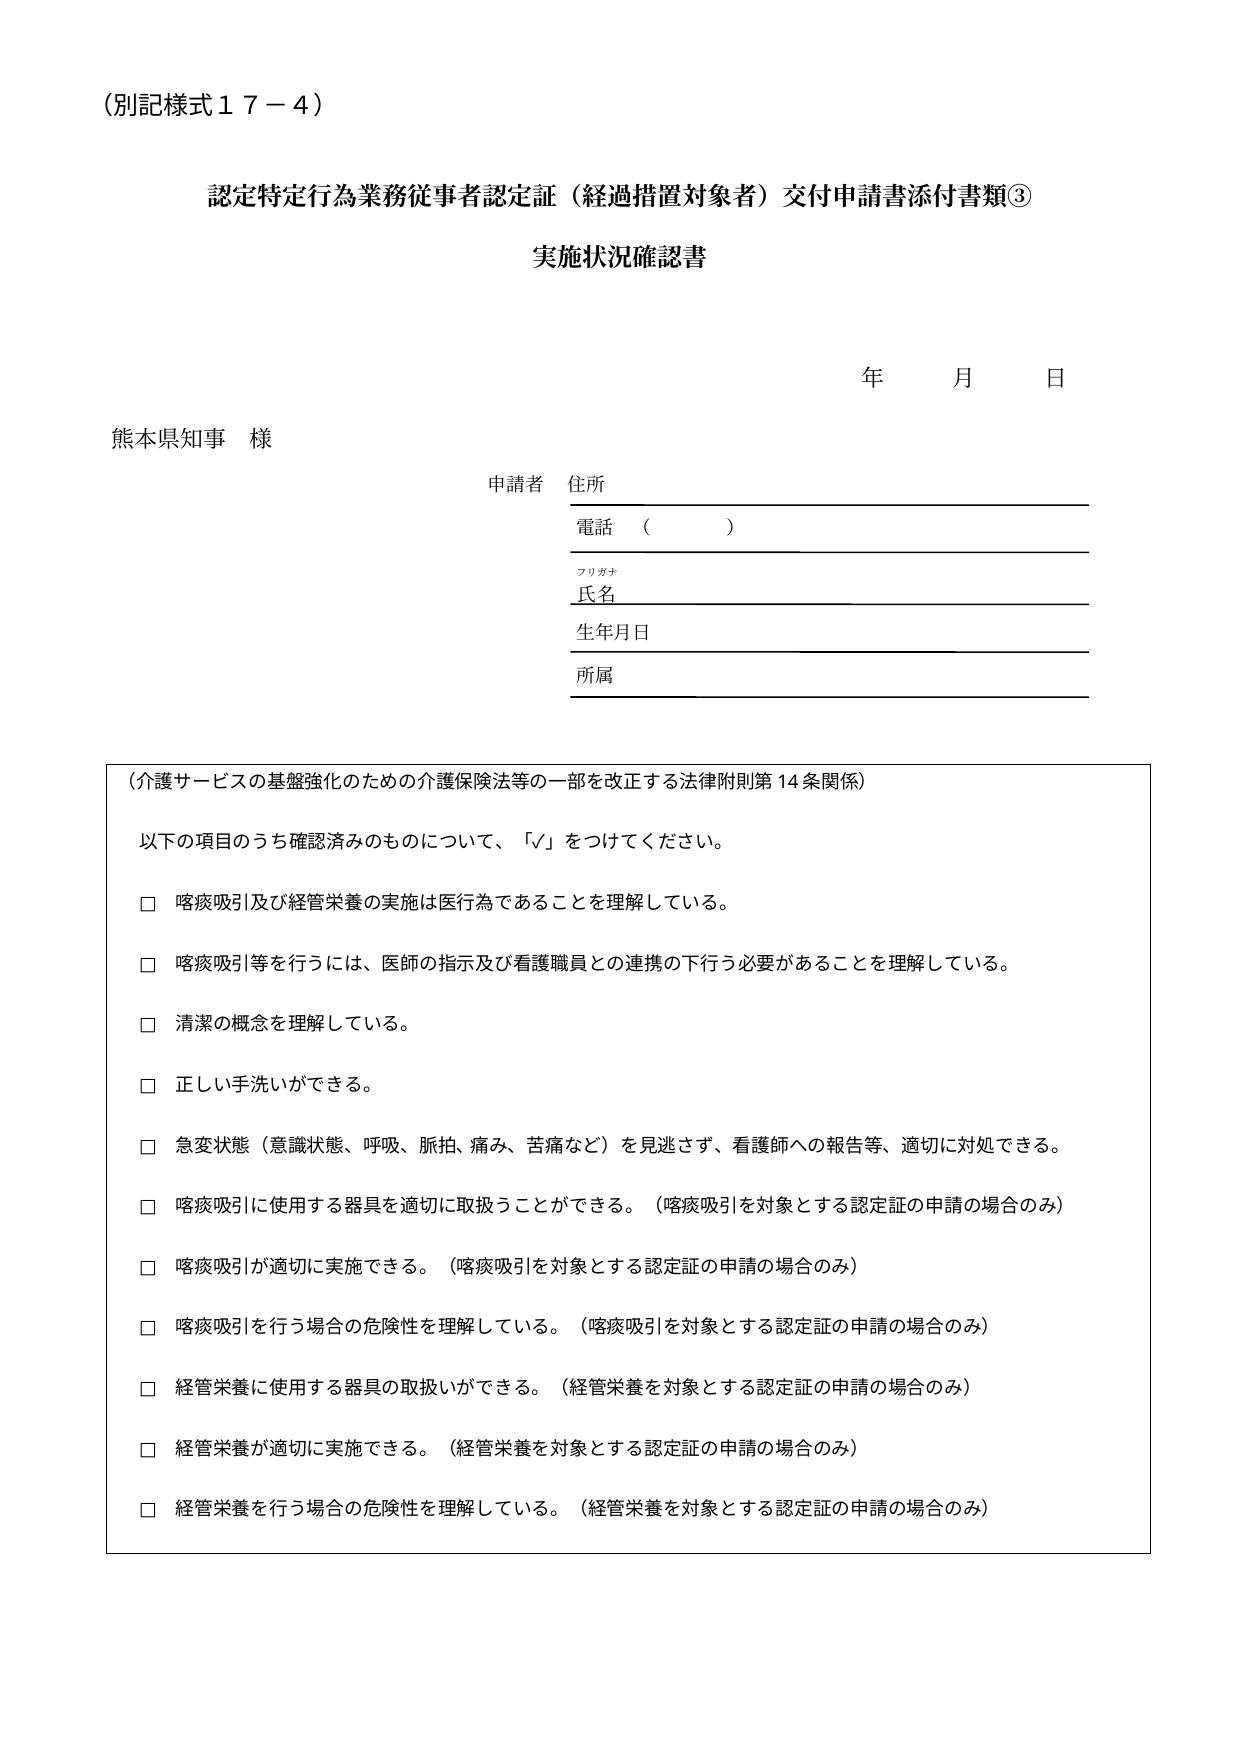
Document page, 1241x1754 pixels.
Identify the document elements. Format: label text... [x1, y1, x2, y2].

table_header （介護サービスの基盤強化のための介護保険法等の一部を改正する法律附則第14条関係） 以下の項目のうち確認済みのものについて、「✓」をつけてください。 □ 喀痰吸引及び経管栄養の実施は医行為であることを理解している。 □ 喀痰吸引等を行うには、医師の指示及び看護職員との連携の下行う必要があることを理解している。 □ 清潔の概念を理解している。 □ 正しい手洗いができる。 □ 急変状態（意識状態、呼吸、脈拍､ 痛み、苦痛など）を見逃さず、看護師への報告等、適切に対処できる。 □ 喀痰吸引に使用する器具を適切に取扱うことができる。（喀痰吸引を対象とする認定証の申請の場合のみ） □ 喀痰吸引が適切に実施できる。（喀痰吸引を対象とする認定証の申請の場合のみ） □ 喀痰吸引を行う場合の危険性を理解している。（喀痰吸引を対象とする認定証の申請の場合のみ） □ 経管栄養に使用する器具の取扱いができる。（経管栄養を対象とする認定証の申請の場合のみ） □ 経管栄養が適切に実施できる。（経管栄養を対象とする認定証の申請の場合のみ） □ 経管栄養を行う場合の危険性を理解している。（経管栄養を対象とする認定証の申請の場合のみ） [107, 765, 1150, 1553]
text 年 月 日 [89, 346, 1152, 407]
text 所属 [111, 659, 1152, 690]
text 申請者 住所 [89, 468, 1152, 498]
text 生年月日 [111, 616, 1152, 646]
text 実施状況確認書 [89, 225, 1152, 286]
text （別記様式１７－４） [89, 74, 1152, 134]
text 電話 （ ） [576, 511, 1152, 542]
text 認定特定行為業務従事者認定証（経過措置対象者）交付申請書添付書類③ [89, 164, 1152, 225]
text 熊本県知事 様 [89, 407, 1152, 468]
